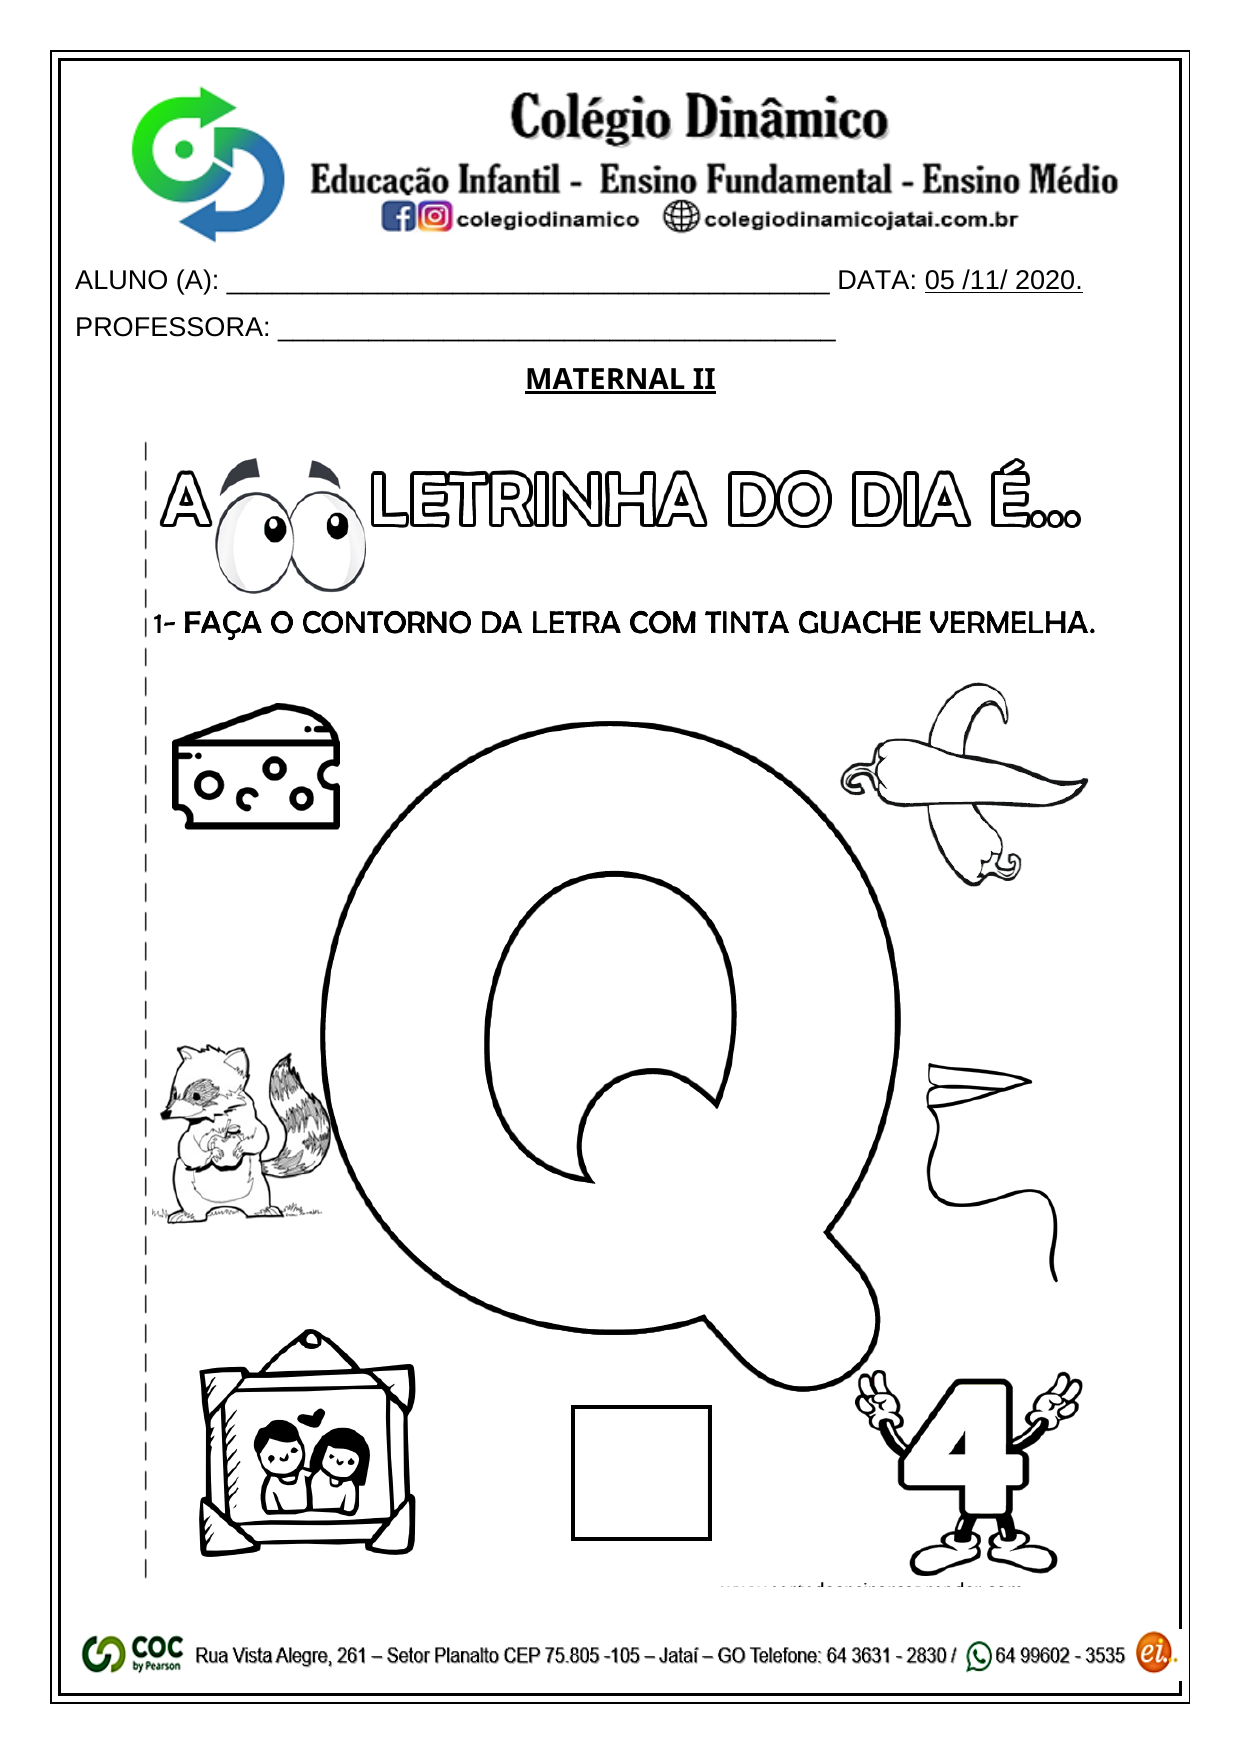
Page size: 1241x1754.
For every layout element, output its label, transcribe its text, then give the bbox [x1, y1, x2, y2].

picture [75, 1629, 1184, 1681]
picture [109, 74, 1131, 246]
text MATERNAL II [75, 358, 1165, 398]
text PROFESSORA: _____________________________________ [75, 311, 1165, 342]
text ALUNO (A): ________________________________________ DATA: 05 /11/ 2020. [75, 264, 1165, 296]
picture [144, 439, 1096, 1587]
